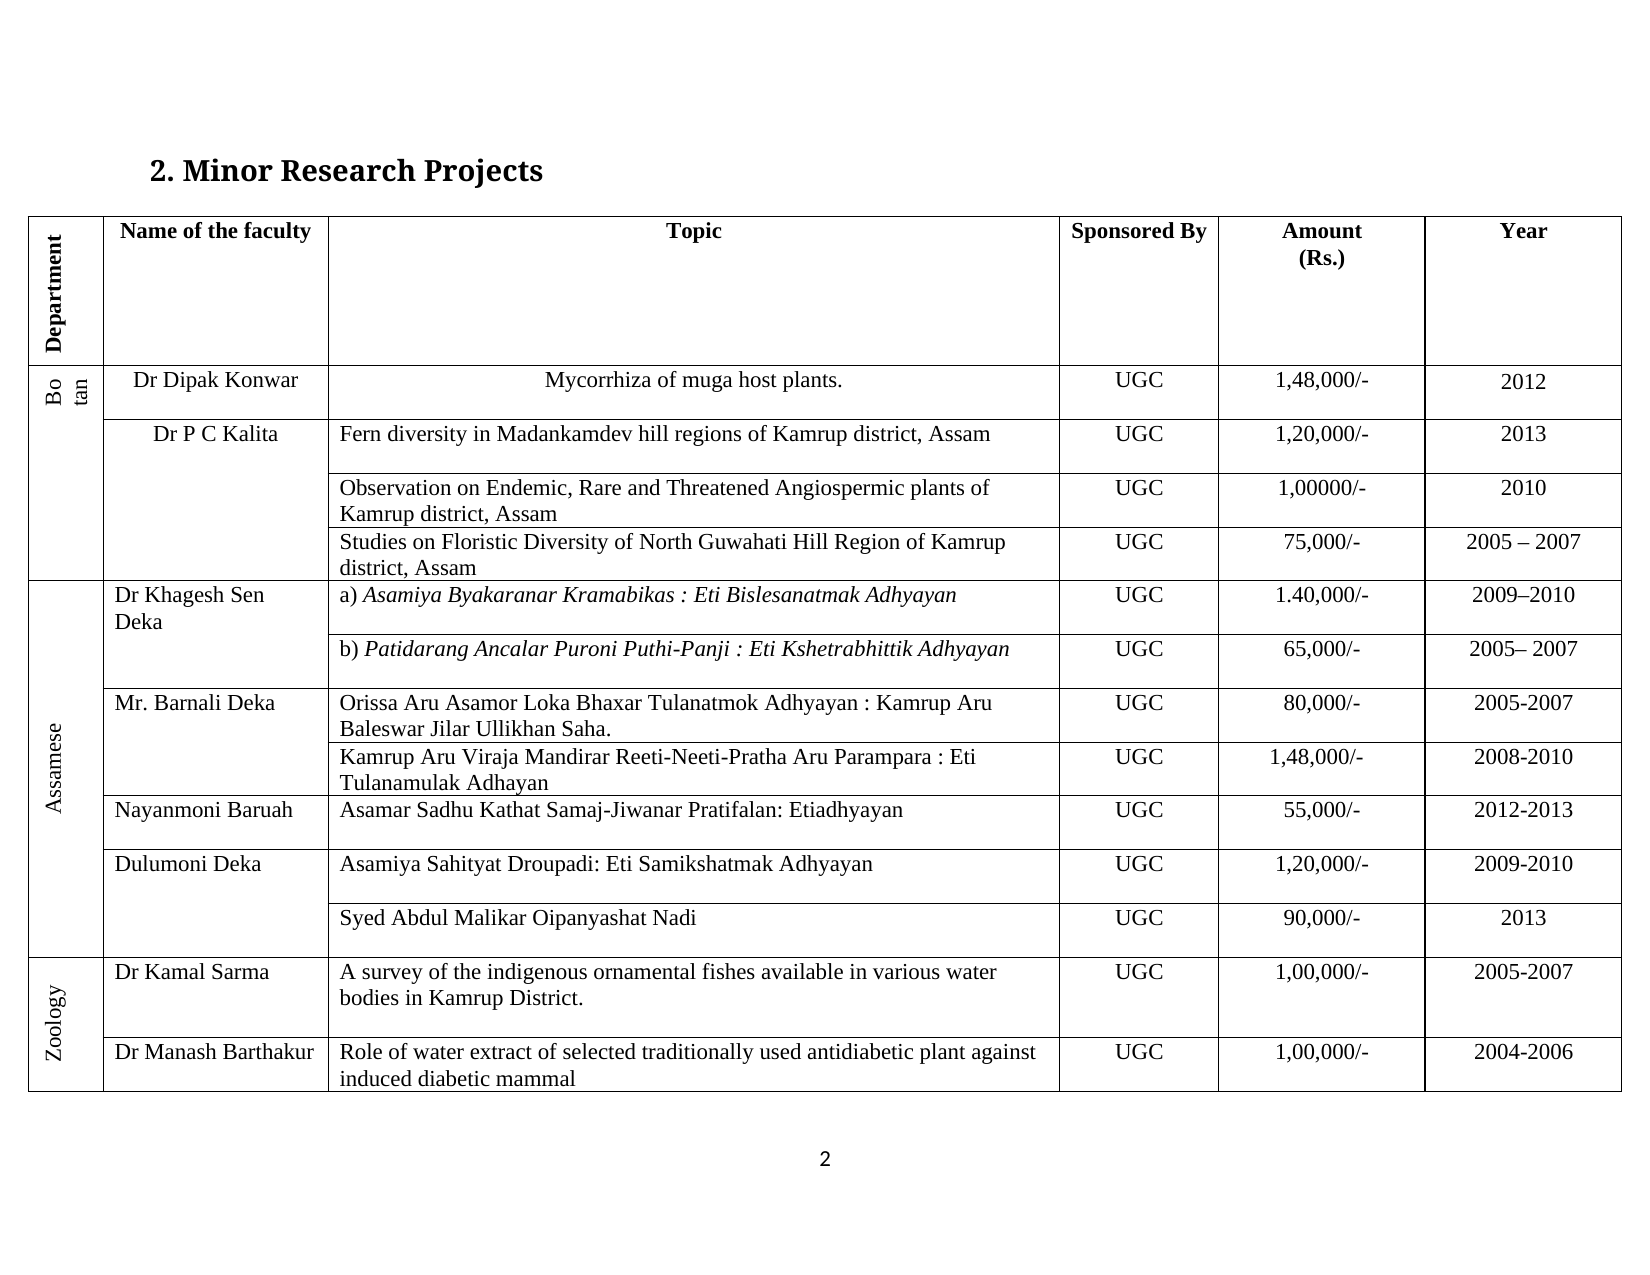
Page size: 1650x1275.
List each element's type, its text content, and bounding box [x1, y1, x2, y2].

table_cell 2005-2007 [1426, 958, 1621, 1037]
table_cell Dr Manash Barthakur [104, 1038, 328, 1091]
table_cell Studies on Floristic Diversity of North Guwahati Hill Region of Kamrup district, Assam [329, 528, 1059, 580]
table_cell 1,00,000/- [1219, 1038, 1424, 1091]
table_cell 75,000/- [1219, 528, 1424, 580]
table_header Year [1426, 217, 1621, 365]
table_cell 2013 [1426, 904, 1621, 957]
table_cell 2010 [1426, 474, 1621, 527]
table_header Sponsored By [1060, 217, 1218, 365]
table_cell 80,000/- [1219, 689, 1424, 742]
table_cell Asamiya Sahityat Droupadi: Eti Samikshatmak Adhyayan [329, 850, 1059, 903]
table_cell 2012-2013 [1426, 796, 1621, 849]
table_cell 1,48,000/- [1219, 743, 1424, 795]
table_cell 2005– 2007 [1426, 635, 1621, 688]
table_cell Syed Abdul Malikar Oipanyashat Nadi [329, 904, 1059, 957]
table_cell Fern diversity in Madankamdev hill regions of Kamrup district, Assam [329, 420, 1059, 473]
table_header Amount (Rs.) [1219, 217, 1424, 365]
table_cell UGC [1060, 635, 1218, 688]
table_cell 2005-2007 [1426, 689, 1621, 742]
table_cell UGC [1060, 474, 1218, 527]
table_cell Mycorrhiza of muga host plants. [329, 366, 1059, 419]
table_cell Dulumoni Deka [104, 850, 328, 957]
table_cell Kamrup Aru Viraja Mandirar Reeti-Neeti-Pratha Aru Parampara : Eti Tulanamulak Adhayan [329, 743, 1059, 795]
table_cell UGC [1060, 958, 1218, 1037]
table_cell UGC [1060, 796, 1218, 849]
table_cell UGC [1060, 904, 1218, 957]
table_cell b) Patidarang Ancalar Puroni Puthi-Panji : Eti Kshetrabhittik Adhyayan [329, 635, 1059, 688]
table_cell 1,00,000/- [1219, 958, 1424, 1037]
table_cell UGC [1060, 743, 1218, 795]
table_cell 1,48,000/- [1219, 366, 1424, 419]
table_cell UGC [1060, 366, 1218, 419]
table_cell UGC [1060, 581, 1218, 634]
table_cell UGC [1060, 850, 1218, 903]
table_cell Nayanmoni Baruah [104, 796, 328, 849]
table_header Name of the faculty [104, 217, 328, 365]
text 2. Minor Research Projects [150, 150, 1500, 190]
table_header Department [29, 217, 103, 365]
table_cell UGC [1060, 528, 1218, 580]
table_cell 2009–2010 [1426, 581, 1621, 634]
table_cell UGC [1060, 420, 1218, 473]
table_cell Zoology [29, 958, 103, 1091]
table_cell 1,20,000/- [1219, 850, 1424, 903]
table_cell Asamar Sadhu Kathat Samaj-Jiwanar Pratifalan: Etiadhyayan [329, 796, 1059, 849]
table_cell Dr Dipak Konwar [104, 366, 328, 419]
table_cell 2013 [1426, 420, 1621, 473]
table_cell Mr. Barnali Deka [104, 689, 328, 795]
table_cell UGC [1060, 1038, 1218, 1091]
table_cell 1.40,000/- [1219, 581, 1424, 634]
table_cell 2008-2010 [1426, 743, 1621, 795]
table_header Topic [329, 217, 1059, 365]
table_cell 90,000/- [1219, 904, 1424, 957]
table_cell Dr Kamal Sarma [104, 958, 328, 1037]
table_cell 2004-2006 [1426, 1038, 1621, 1091]
table_cell Orissa Aru Asamor Loka Bhaxar Tulanatmok Adhyayan : Kamrup Aru Baleswar Jilar Ullikhan Saha. [329, 689, 1059, 742]
table_cell Dr Khagesh Sen Deka [104, 581, 328, 688]
table_cell 1,00000/- [1219, 474, 1424, 527]
table_cell Botany [29, 366, 103, 580]
table_cell a) Asamiya Byakaranar Kramabikas : Eti Bislesanatmak Adhyayan [329, 581, 1059, 634]
table_cell 2009-2010 [1426, 850, 1621, 903]
table_cell UGC [1060, 689, 1218, 742]
table_cell Dr P C Kalita [104, 420, 328, 580]
table_cell Observation on Endemic, Rare and Threatened Angiospermic plants of Kamrup district, Assam [329, 474, 1059, 527]
table_cell 55,000/- [1219, 796, 1424, 849]
table_cell 2012 [1426, 366, 1621, 419]
table_cell Role of water extract of selected traditionally used antidiabetic plant against induced diabetic mammal [329, 1038, 1059, 1091]
table_cell 1,20,000/- [1219, 420, 1424, 473]
table_cell A survey of the indigenous ornamental fishes available in various water bodies in Kamrup District. [329, 958, 1059, 1037]
table_cell Assamese [29, 581, 103, 957]
table_cell 2005 – 2007 [1426, 528, 1621, 580]
table_cell 65,000/- [1219, 635, 1424, 688]
